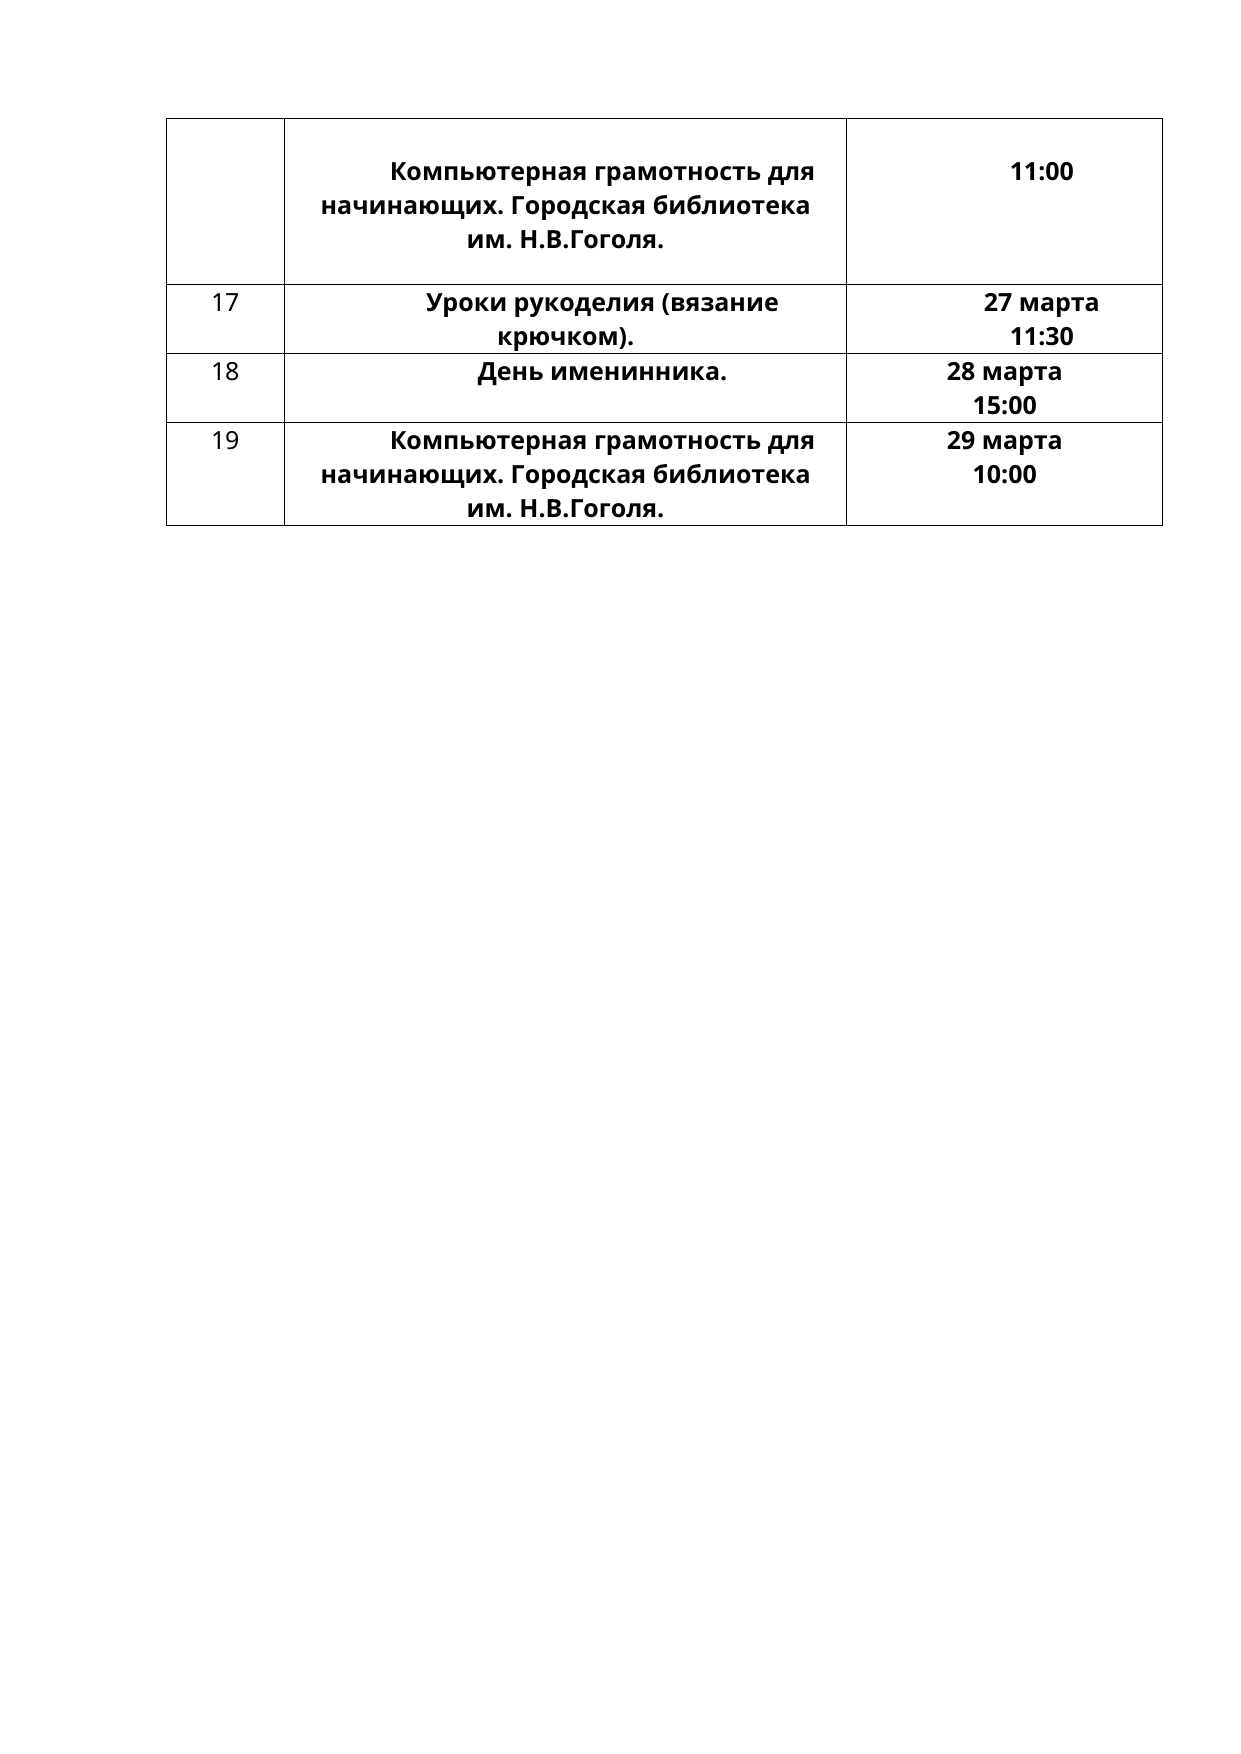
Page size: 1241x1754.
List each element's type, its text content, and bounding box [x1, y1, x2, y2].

table_cell 19 [167, 423, 284, 525]
table_cell 29 марта 10:00 [847, 423, 1162, 525]
table_cell 17 [167, 285, 284, 353]
table_cell 16 [167, 119, 284, 283]
table_cell День именинника. [285, 354, 846, 422]
table_cell 28 марта 15:00 [847, 354, 1162, 422]
table_cell Уроки рукоделия (вязание крючком). [285, 285, 846, 353]
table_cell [285, 119, 846, 283]
table_cell 26 марта 9:00 11:00 [847, 119, 1162, 283]
table_cell Компьютерная грамотность для начинающих. Городская библиотека им. Н.В.Гоголя. [285, 423, 846, 525]
table_cell 27 марта 11:30 [847, 285, 1162, 353]
table_cell 18 [167, 354, 284, 422]
